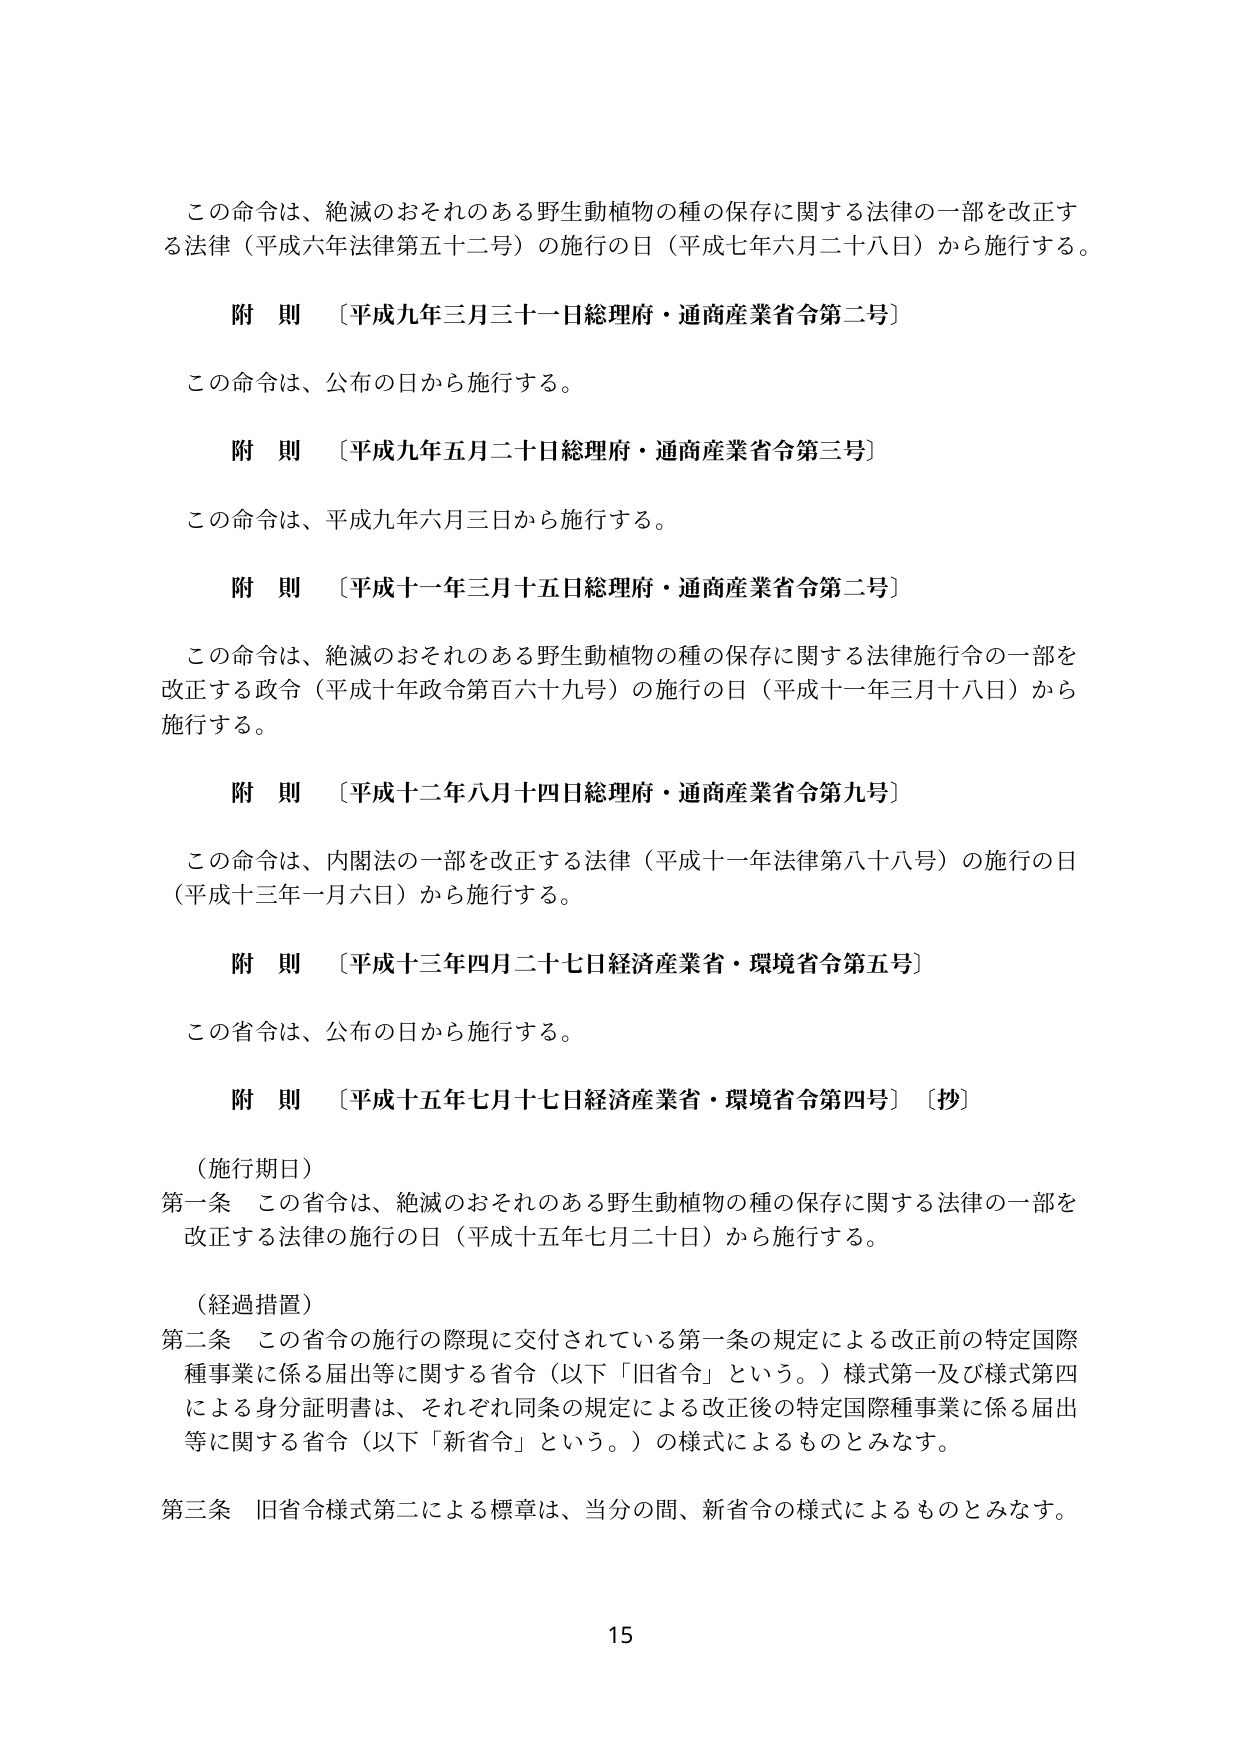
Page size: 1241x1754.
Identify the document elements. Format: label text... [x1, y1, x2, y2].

text この命令は、絶滅のおそれのある野生動植物の種の保存に関する法律の一部を改正する法律（平成六年法律第五十二号）の施行の日（平成七年六月二十八日）から施行する。 [161, 194, 1079, 262]
text この命令は、内閣法の一部を改正する法律（平成十一年法律第八十八号）の施行の日（平成十三年一月六日）から施行する。 [161, 843, 1079, 911]
text この省令は、公布の日から施行する。 [161, 1014, 1079, 1048]
text 附 則 〔平成十五年七月十七日経済産業省・環境省令第四号〕〔抄〕 [230, 1082, 1079, 1116]
text （経過措置） [184, 1287, 1079, 1321]
text 第二条 この省令の施行の際現に交付されている第一条の規定による改正前の特定国際種事業に係る届出等に関する省令（以下「旧省令」という。）様式第一及び様式第四による身分証明書は、それぞれ同条の規定による改正後の特定国際種事業に係る届出等に関する省令（以下「新省令」という。）の様式によるものとみなす。 [161, 1321, 1079, 1458]
text 第三条 旧省令様式第二による標章は、当分の間、新省令の様式によるものとみなす。 [161, 1492, 1079, 1526]
text 附 則 〔平成十三年四月二十七日経済産業省・環境省令第五号〕 [230, 945, 1079, 979]
text この命令は、平成九年六月三日から施行する。 [161, 501, 1079, 535]
text 第一条 この省令は、絶滅のおそれのある野生動植物の種の保存に関する法律の一部を改正する法律の施行の日（平成十五年七月二十日）から施行する。 [161, 1184, 1079, 1253]
text 附 則 〔平成十一年三月十五日総理府・通商産業省令第二号〕 [230, 569, 1079, 604]
text 附 則 〔平成十二年八月十四日総理府・通商産業省令第九号〕 [230, 774, 1079, 809]
text この命令は、絶滅のおそれのある野生動植物の種の保存に関する法律施行令の一部を改正する政令（平成十年政令第百六十九号）の施行の日（平成十一年三月十八日）から施行する。 [161, 638, 1079, 740]
text 附 則 〔平成九年三月三十一日総理府・通商産業省令第二号〕 [230, 296, 1079, 330]
text （施行期日） [184, 1150, 1079, 1184]
text 附 則 〔平成九年五月二十日総理府・通商産業省令第三号〕 [230, 433, 1079, 467]
text この命令は、公布の日から施行する。 [161, 364, 1079, 399]
